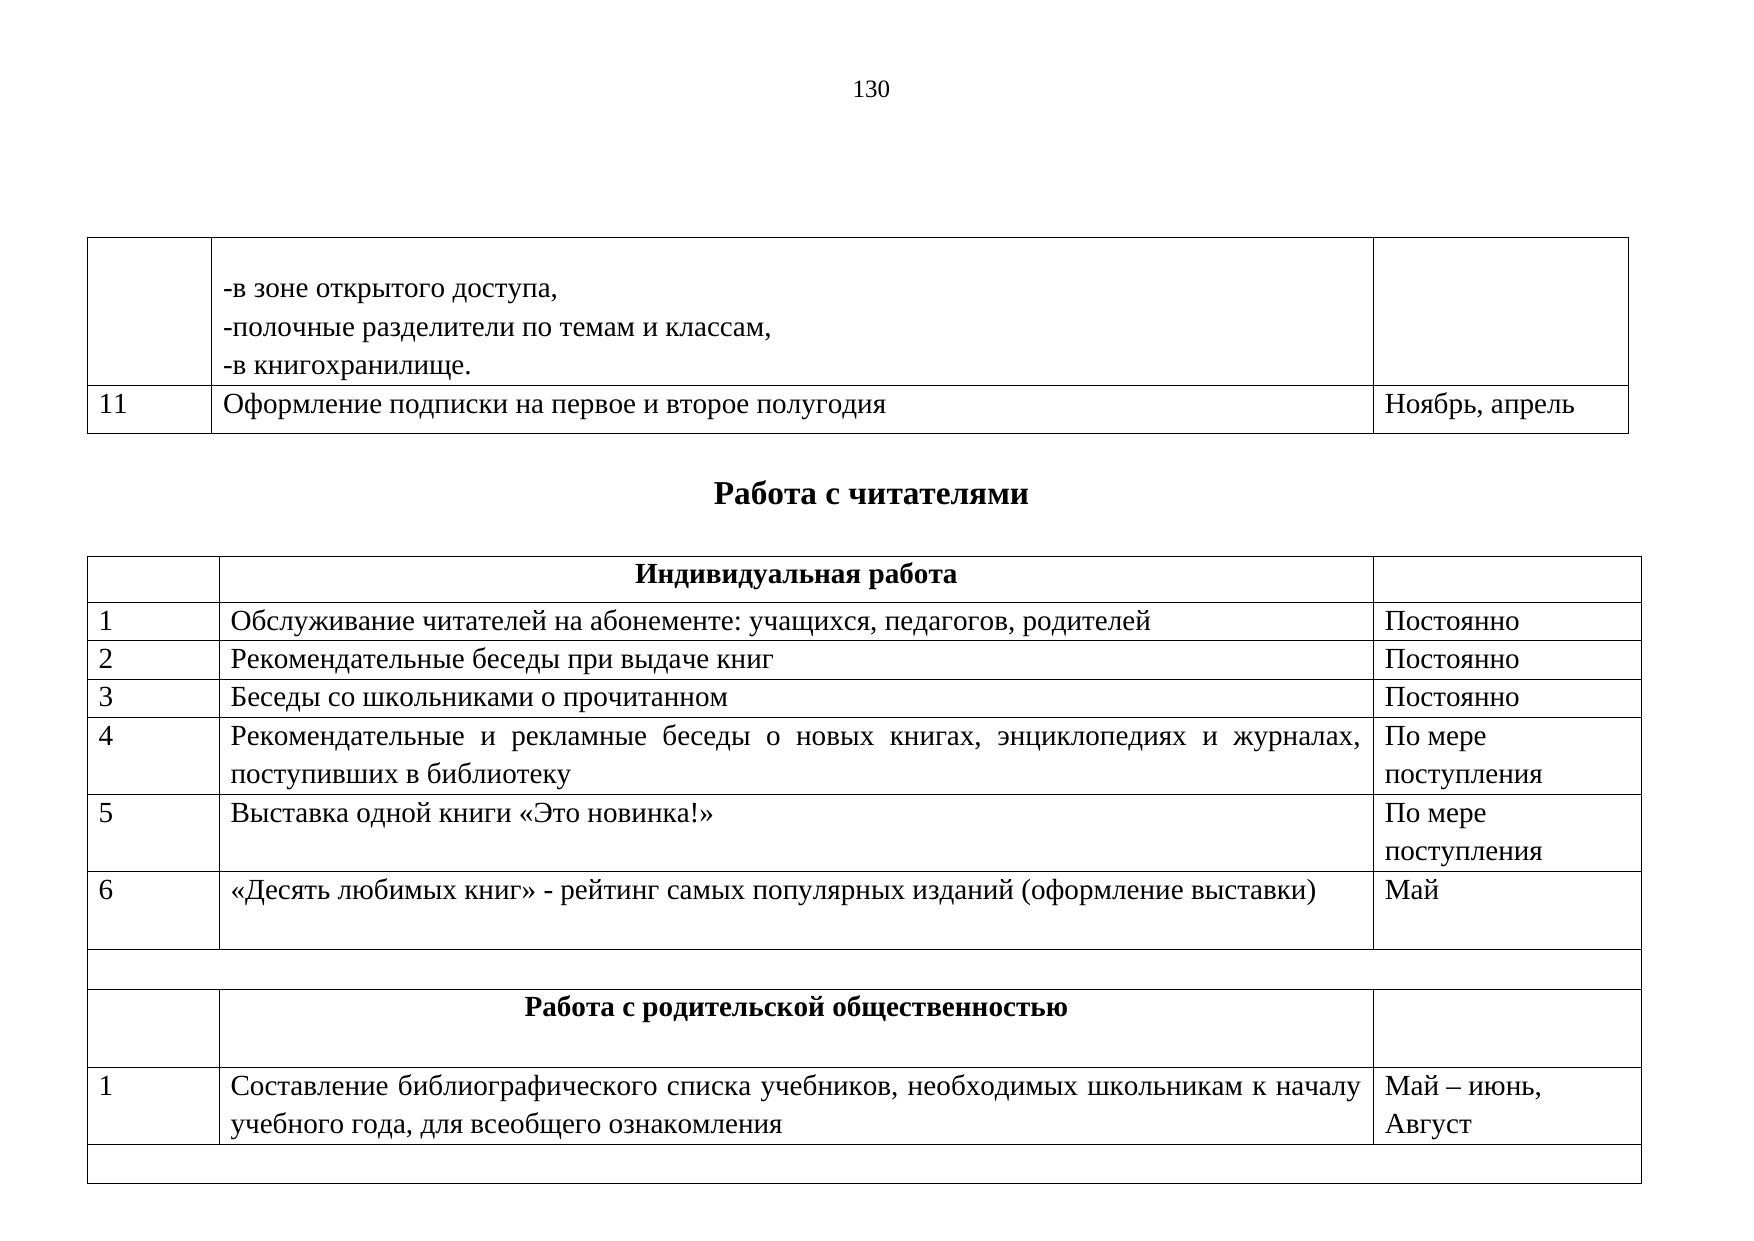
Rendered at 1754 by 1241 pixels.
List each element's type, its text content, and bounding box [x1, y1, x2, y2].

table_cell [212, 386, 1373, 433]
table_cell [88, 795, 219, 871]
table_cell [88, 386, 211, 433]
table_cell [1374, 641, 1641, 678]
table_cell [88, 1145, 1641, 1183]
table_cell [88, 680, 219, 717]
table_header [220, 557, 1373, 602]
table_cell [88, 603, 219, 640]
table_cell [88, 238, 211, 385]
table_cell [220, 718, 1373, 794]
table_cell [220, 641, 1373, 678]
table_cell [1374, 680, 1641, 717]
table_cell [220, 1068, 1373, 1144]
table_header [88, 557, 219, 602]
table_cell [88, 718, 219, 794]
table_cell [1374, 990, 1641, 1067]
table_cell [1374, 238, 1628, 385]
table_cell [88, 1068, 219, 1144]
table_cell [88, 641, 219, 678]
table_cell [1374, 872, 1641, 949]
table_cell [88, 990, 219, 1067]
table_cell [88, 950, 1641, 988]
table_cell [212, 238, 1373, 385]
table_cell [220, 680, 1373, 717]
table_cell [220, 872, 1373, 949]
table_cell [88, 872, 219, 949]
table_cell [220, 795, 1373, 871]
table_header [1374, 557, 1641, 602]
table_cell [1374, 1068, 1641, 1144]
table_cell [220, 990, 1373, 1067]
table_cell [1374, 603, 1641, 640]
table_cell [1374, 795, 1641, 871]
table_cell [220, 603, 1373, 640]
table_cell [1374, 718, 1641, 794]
text Работа с читателями [103, 473, 1639, 511]
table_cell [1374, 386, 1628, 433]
